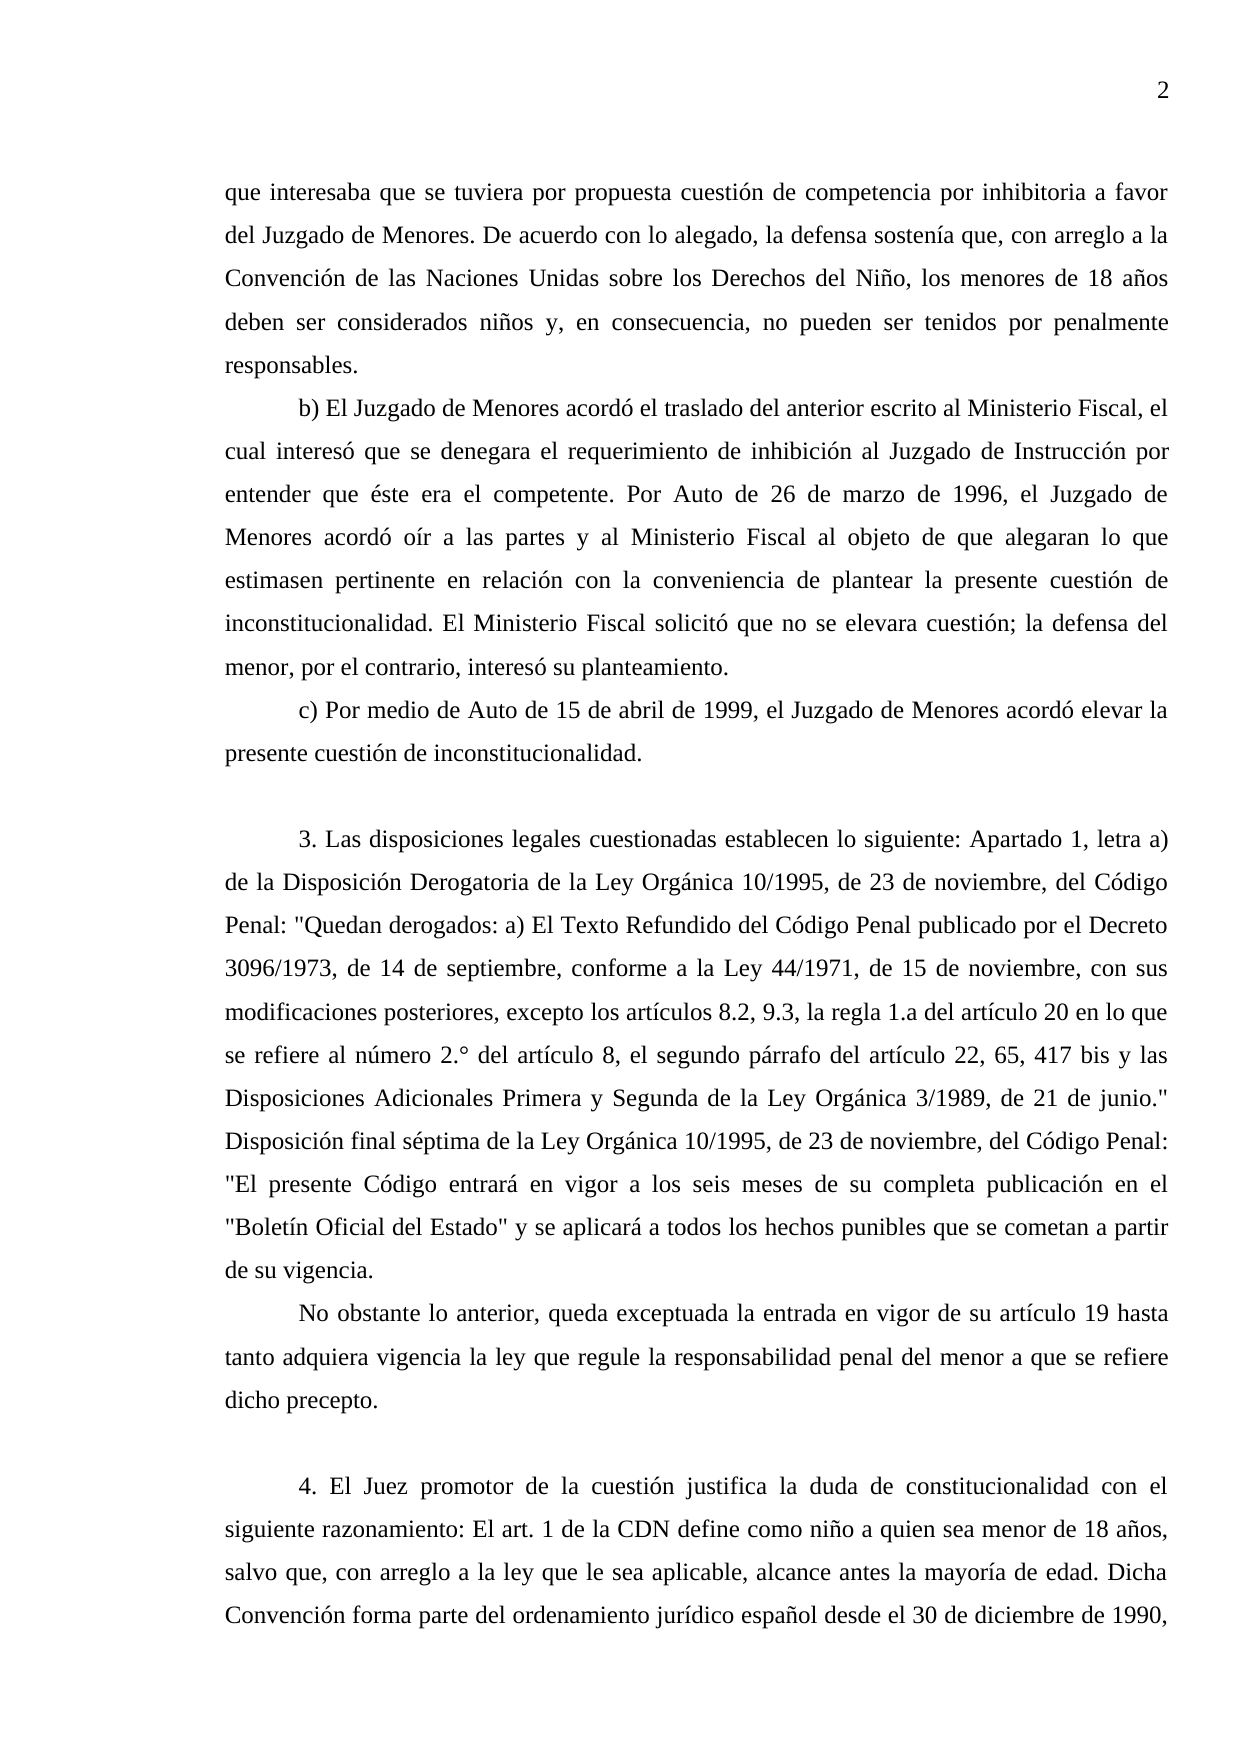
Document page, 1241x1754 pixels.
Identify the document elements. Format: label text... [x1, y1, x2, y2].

text 3. Las disposiciones legales cuestionadas establecen lo siguiente: Apartado 1, letra a) de la Disposición Derogatoria de la Ley Orgánica 10/1995, de 23 de noviembre, del Código Penal: "Quedan derogados: a) El Texto Refundido del Código Penal publicado por el Decreto 3096/1973, de 14 de septiembre, conforme a la Ley 44/1971, de 15 de noviembre, con sus modificaciones posteriores, excepto los artículos 8.2, 9.3, la regla 1.a del artículo 20 en lo que se refiere al número 2.° del artículo 8, el segundo párrafo del artículo 22, 65, 417 bis y las Disposiciones Adicionales Primera y Segunda de la Ley Orgánica 3/1989, de 21 de junio." Disposición final séptima de la Ley Orgánica 10/1995, de 23 de noviembre, del Código Penal: "El presente Código entrará en vigor a los seis meses de su completa publicación en el "Boletín Oficial del Estado" y se aplicará a todos los hechos punibles que se cometan a partir de su vigencia. [224, 824, 1169, 1284]
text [224, 177, 1169, 378]
text c) Por medio de Auto de 15 de abril de 1999, el Juzgado de Menores acordó elevar la presente cuestión de inconstitucionalidad. [224, 695, 1169, 767]
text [224, 1471, 1169, 1629]
text No obstante lo anterior, queda exceptuada la entrada en vigor de su artículo 19 hasta tanto adquiera vigencia la ley que regule la responsabilidad penal del menor a que se refiere dicho precepto. [224, 1298, 1169, 1413]
text b) El Juzgado de Menores acordó el traslado del anterior escrito al Ministerio Fiscal, el cual interesó que se denegara el requerimiento de inhibición al Juzgado de Instrucción por entender que éste era el competente. Por Auto de 26 de marzo de 1996, el Juzgado de Menores acordó oír a las partes y al Ministerio Fiscal al objeto de que alegaran lo que estimasen pertinente en relación con la conveniencia de plantear la presente cuestión de inconstitucionalidad. El Ministerio Fiscal solicitó que no se elevara cuestión; la defensa del menor, por el contrario, interesó su planteamiento. [224, 393, 1169, 680]
